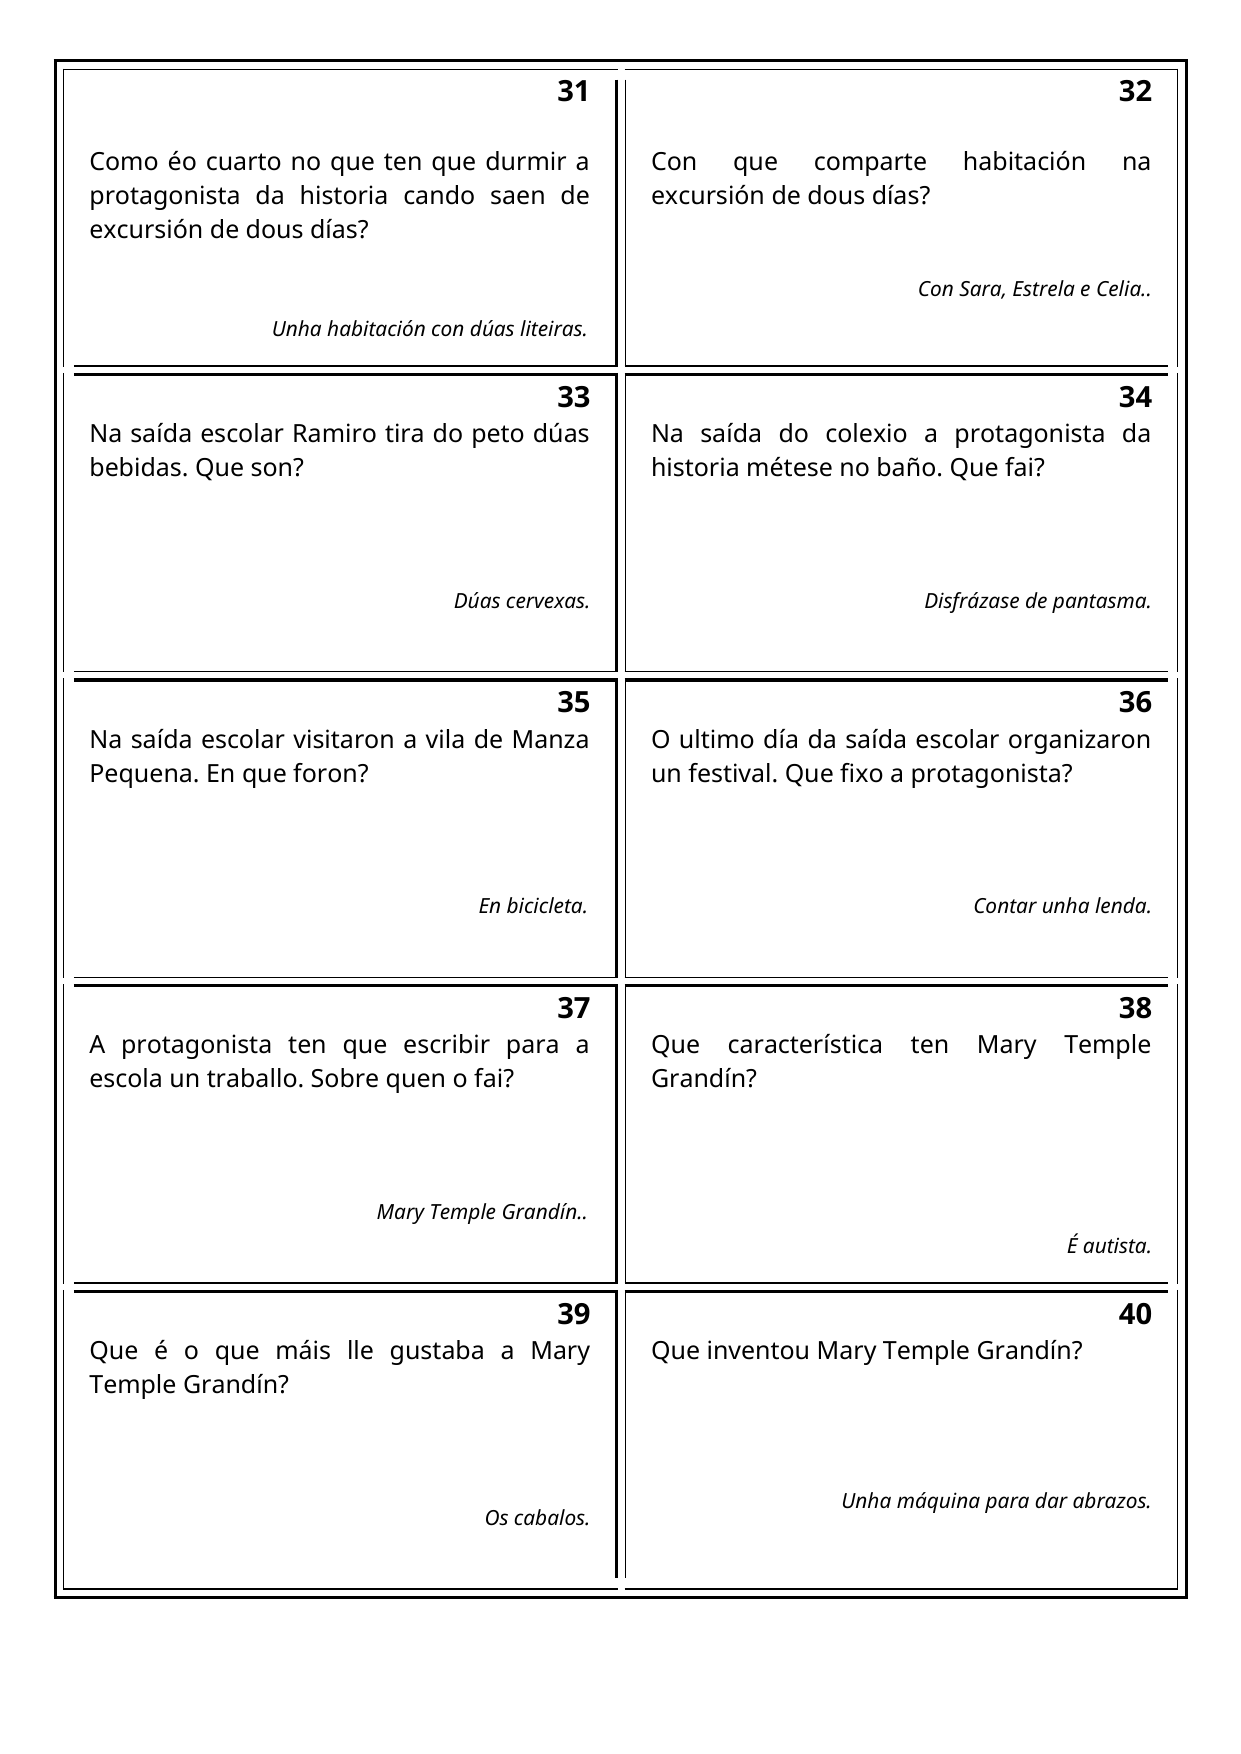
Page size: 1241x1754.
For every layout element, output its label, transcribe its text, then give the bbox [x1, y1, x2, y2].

table_header 32 Con que comparte habitación na excursión de dous días? Con Sara, Estrela e Celia.. [621, 62, 1182, 365]
table_cell 33 Na saída escolar Ramiro tira do peto dúas bebidas. Que son? Dúas cervexas. [59, 365, 621, 671]
table_cell 36 O ultimo día da saída escolar organizaron un festival. Que fixo a protagonista? Contar unha lenda. [621, 671, 1182, 976]
table_cell 38 Que característica ten Mary Temple Grandín? É autista. [621, 976, 1182, 1282]
table_cell 40 Que inventou Mary Temple Grandín? Unha máquina para dar abrazos. [621, 1282, 1182, 1588]
table_cell 39 Que é o que máis lle gustaba a Mary Temple Grandín? Os cabalos. [59, 1282, 621, 1588]
table_cell 34 Na saída do colexio a protagonista da historia métese no baño. Que fai? Disfrázase de pantasma. [621, 365, 1182, 671]
table_cell 35 Na saída escolar visitaron a vila de Manza Pequena. En que foron? En bicicleta. [59, 671, 621, 976]
table_header 31 Como éo cuarto no que ten que durmir a protagonista da historia cando saen de excursión de dous días? Unha habitación con dúas liteiras. [59, 62, 621, 365]
table_cell 37 A protagonista ten que escribir para a escola un traballo. Sobre quen o fai? Mary Temple Grandín.. [59, 976, 621, 1282]
